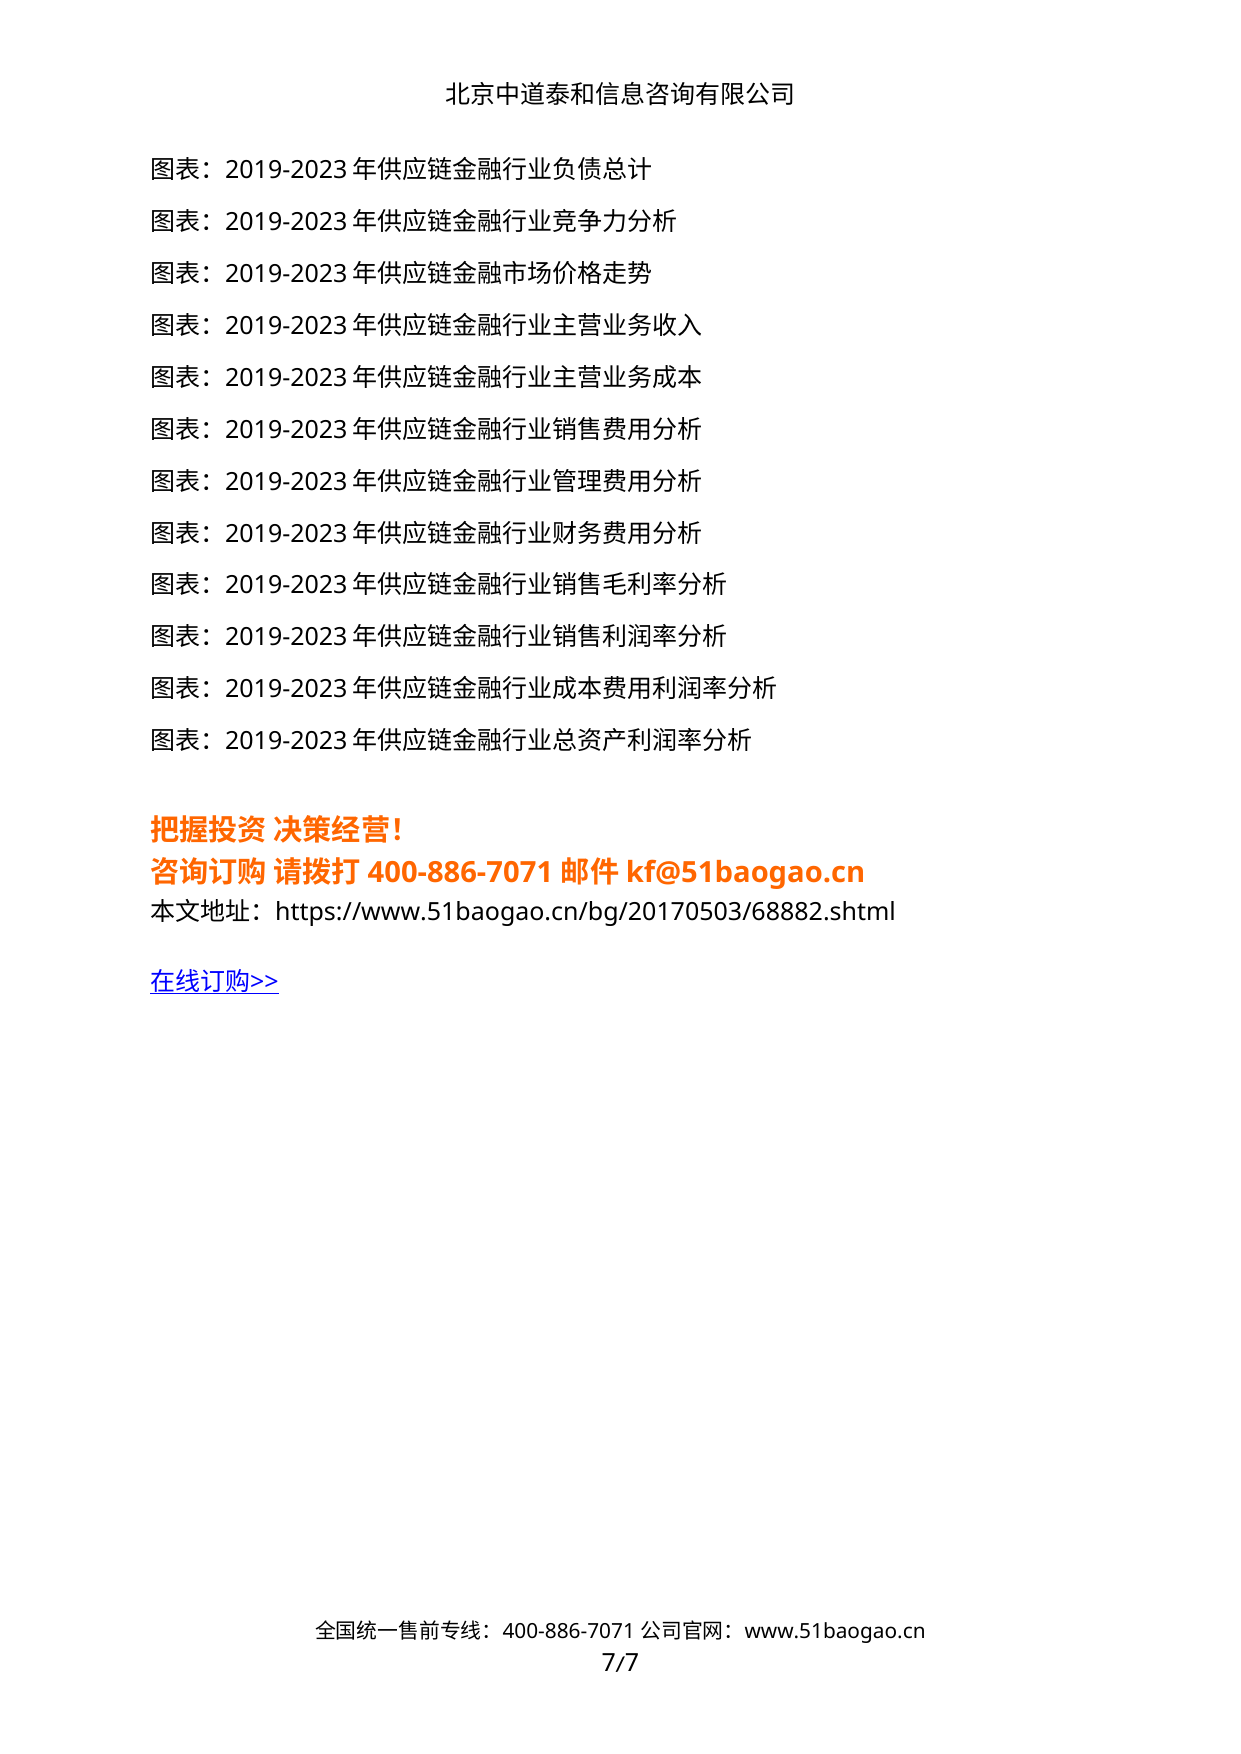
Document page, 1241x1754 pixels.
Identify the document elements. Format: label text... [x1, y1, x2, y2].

text 图表：2019-2023年供应链金融行业负债总计 [150, 150, 1090, 186]
text 图表：2019-2023年供应链金融行业总资产利润率分析 [150, 721, 1090, 757]
text 图表：2019-2023年供应链金融行业成本费用利润率分析 [150, 669, 1090, 705]
text 把握投资 决策经营！咨询订购 请拨打 400-886-7071 邮件 kf@51baogao.cn本文地址：https://www.51baogao.cn/bg/20170503/68882.shtml [150, 772, 1090, 927]
text 图表：2019-2023年供应链金融行业财务费用分析 [150, 513, 1090, 549]
text 图表：2019-2023年供应链金融行业销售费用分析 [150, 409, 1090, 446]
text 图表：2019-2023年供应链金融行业主营业务收入 [150, 306, 1090, 342]
text 图表：2019-2023年供应链金融行业主营业务成本 [150, 357, 1090, 394]
text 在线订购>> [150, 927, 1090, 998]
text 图表：2019-2023年供应链金融市场价格走势 [150, 254, 1090, 290]
text 图表：2019-2023年供应链金融行业销售利润率分析 [150, 617, 1090, 653]
text 图表：2019-2023年供应链金融行业管理费用分析 [150, 461, 1090, 497]
text 图表：2019-2023年供应链金融行业销售毛利率分析 [150, 565, 1090, 601]
text 图表：2019-2023年供应链金融行业竞争力分析 [150, 202, 1090, 238]
